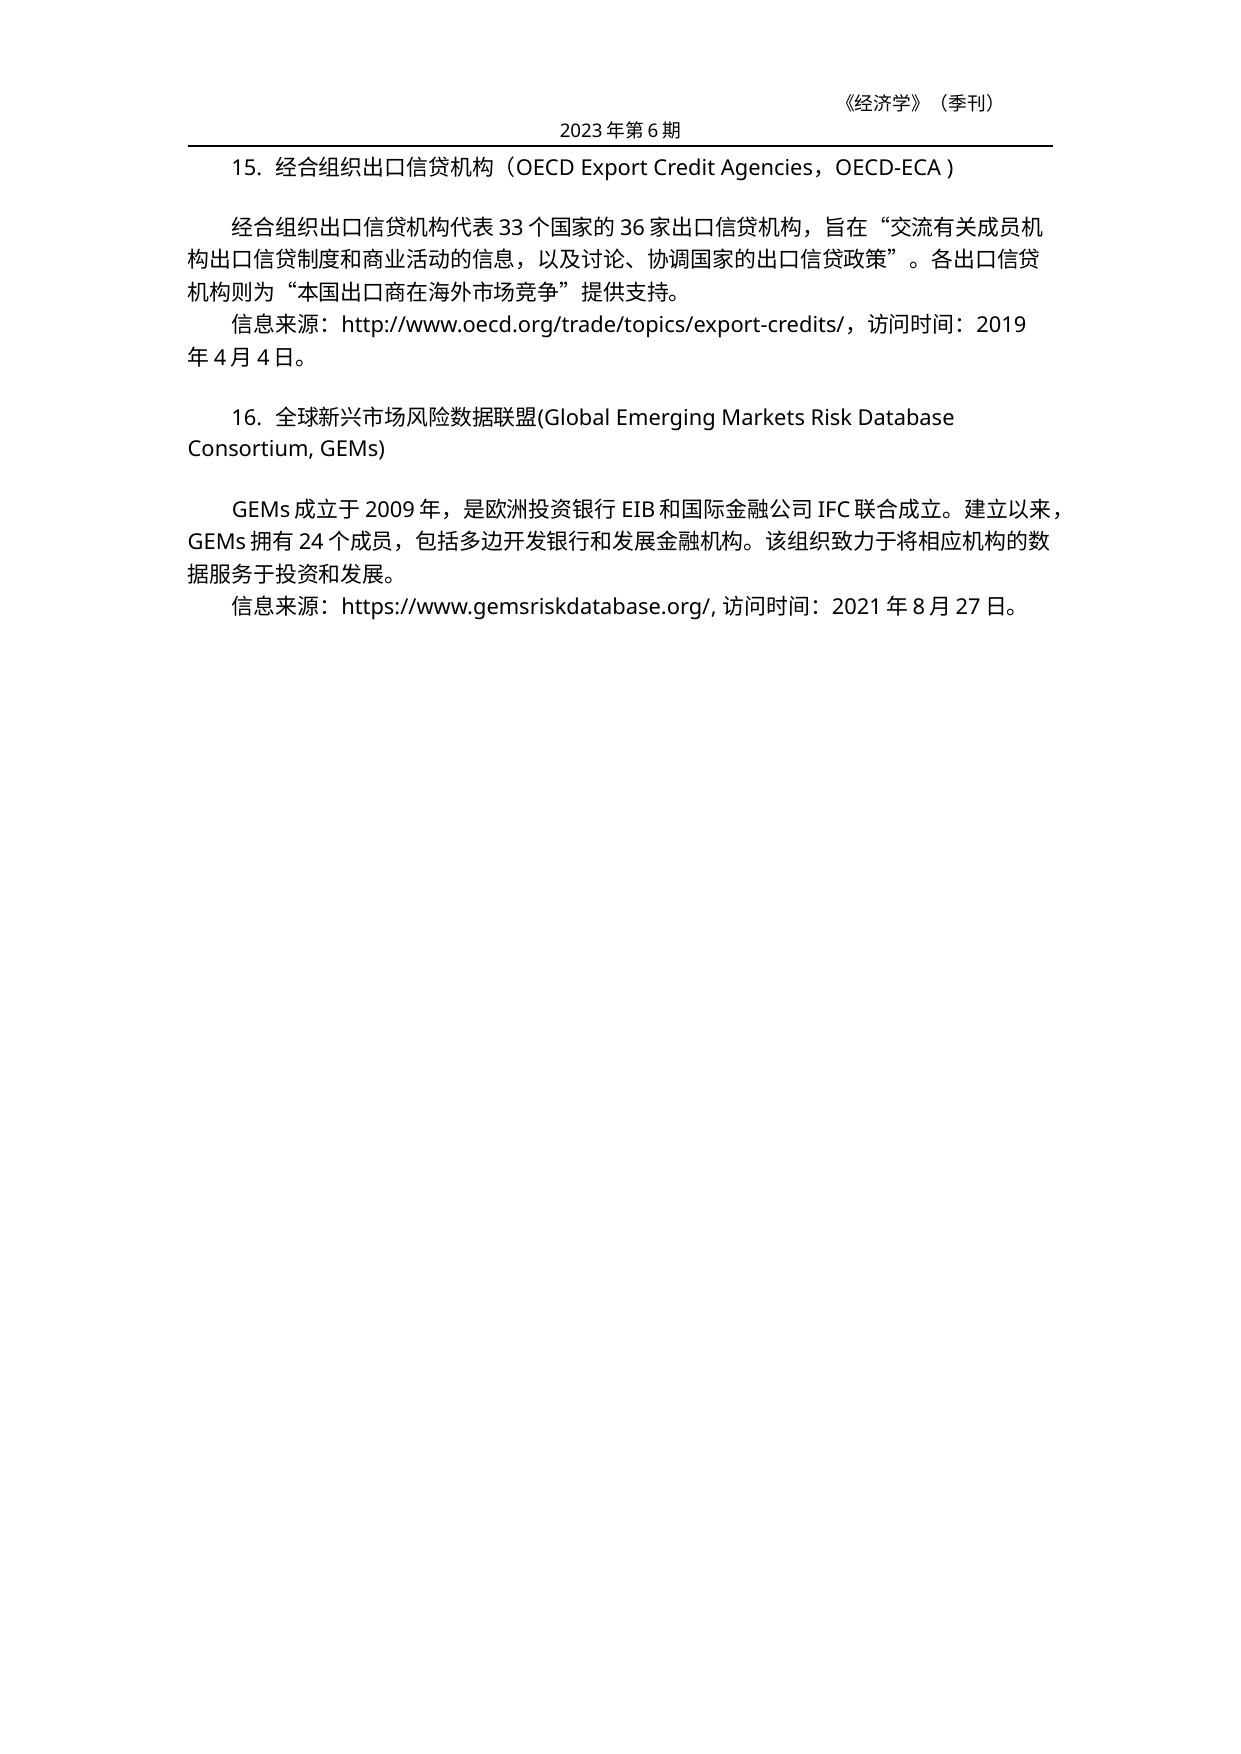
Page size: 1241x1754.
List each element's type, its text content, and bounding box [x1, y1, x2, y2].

text 信息来源：https://www.gemsriskdatabase.org/, 访问时间：2021年8月27日。 [187, 589, 1053, 621]
text 经合组织出口信贷机构代表33个国家的36家出口信贷机构，旨在“交流有关成员机构出口信贷制度和商业活动的信息，以及讨论、协调国家的出口信贷政策”。各出口信贷机构则为“本国出口商在海外市场竞争”提供支持。 [187, 209, 1053, 307]
text GEMs成立于2009年，是欧洲投资银行EIB和国际金融公司IFC联合成立。建立以来，GEMs拥有24个成员，包括多边开发银行和发展金融机构。该组织致力于将相应机构的数据服务于投资和发展。 [187, 491, 1053, 589]
text 信息来源：http://www.oecd.org/trade/topics/export-credits/，访问时间：2019 年4月4日。 [187, 307, 1053, 372]
subtitle 经合组织出口信贷机构（OECD Export Credit Agencies，OECD-ECA ) [187, 150, 1053, 182]
subtitle 全球新兴市场风险数据联盟(Global Emerging Markets Risk Database Consortium, GEMs) [187, 399, 1053, 464]
